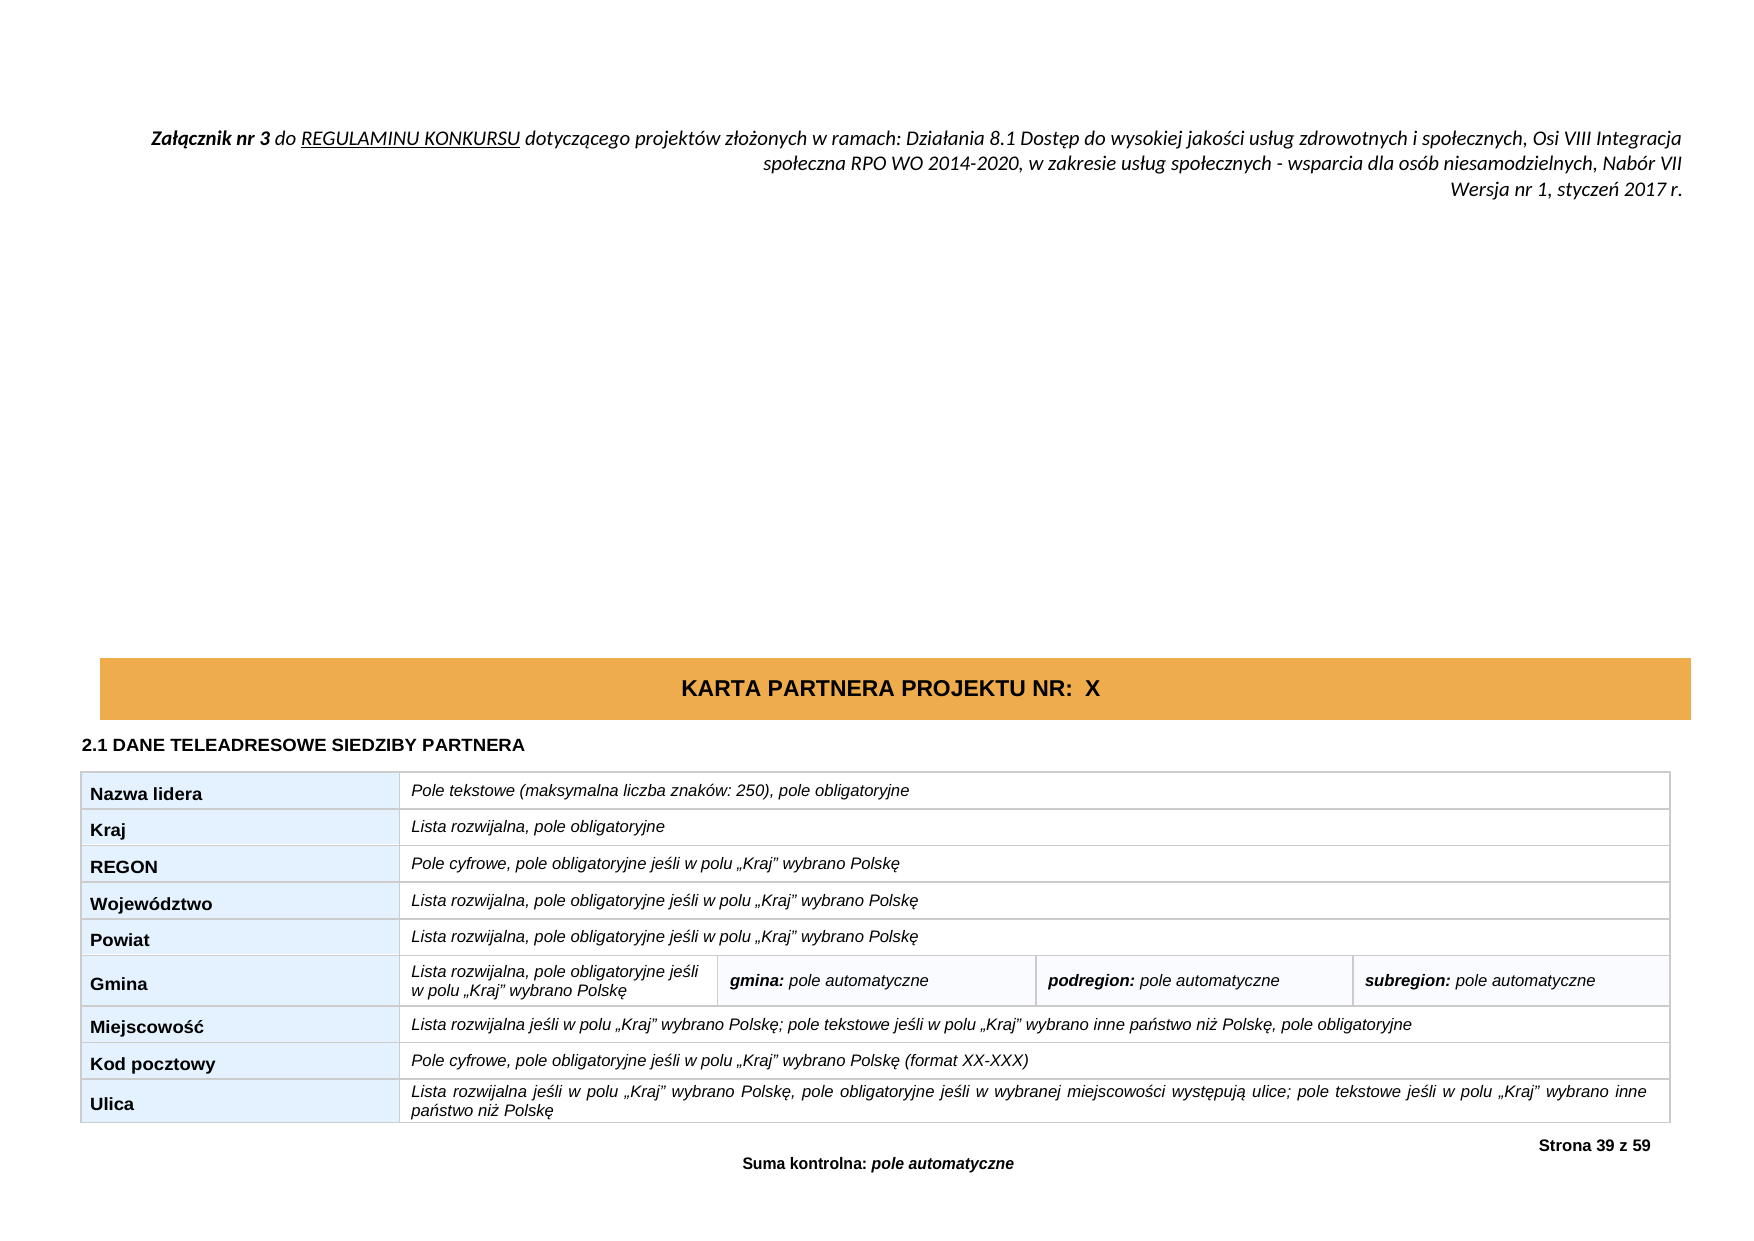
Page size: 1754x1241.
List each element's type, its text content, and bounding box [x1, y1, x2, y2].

table_cell Ulica [82, 1080, 399, 1122]
table_cell Województwo [82, 883, 399, 918]
table_cell Lista rozwijalna, pole obligatoryjne [400, 810, 1669, 844]
text 2.1 DANE TELEADRESOWE SIEDZIBY PARTNERA [82, 734, 1683, 755]
table_cell Lista rozwijalna, pole obligatoryjne jeśli w polu „Kraj” wybrano Polskę [400, 883, 1669, 918]
table_header Pole tekstowe (maksymalna liczba znaków: 250), pole obligatoryjne [400, 773, 1669, 808]
table_cell Miejscowość [82, 1007, 399, 1042]
table_cell podregion: pole automatyczne [1037, 956, 1352, 1005]
table_cell Pole cyfrowe, pole obligatoryjne jeśli w polu „Kraj” wybrano Polskę (format XX-XXX) [400, 1043, 1669, 1078]
table_cell Lista rozwijalna jeśli w polu „Kraj” wybrano Polskę, pole obligatoryjne jeśli w wybranej miejscowości występują ulice; pole tekstowe jeśli w polu „Kraj” wybrano inne państwo niż Polskę [400, 1080, 1669, 1122]
table_cell Kod pocztowy [82, 1043, 399, 1078]
table_cell gmina: pole automatyczne [718, 956, 1035, 1005]
table_cell REGON [82, 846, 399, 881]
table_cell Powiat [82, 920, 399, 954]
table_cell Gmina [82, 956, 399, 1005]
table_cell Pole cyfrowe, pole obligatoryjne jeśli w polu „Kraj” wybrano Polskę [400, 846, 1669, 881]
table_cell Lista rozwijalna, pole obligatoryjne jeśli w polu „Kraj” wybrano Polskę [400, 956, 717, 1005]
table_cell subregion: pole automatyczne [1354, 956, 1669, 1005]
table_cell Kraj [82, 810, 399, 844]
table_header Nazwa lidera [82, 773, 399, 808]
table_cell Lista rozwijalna, pole obligatoryjne jeśli w polu „Kraj” wybrano Polskę [400, 920, 1669, 954]
table_cell Lista rozwijalna jeśli w polu „Kraj” wybrano Polskę; pole tekstowe jeśli w polu „Kraj” wybrano inne państwo niż Polskę, pole obligatoryjne [400, 1007, 1669, 1042]
